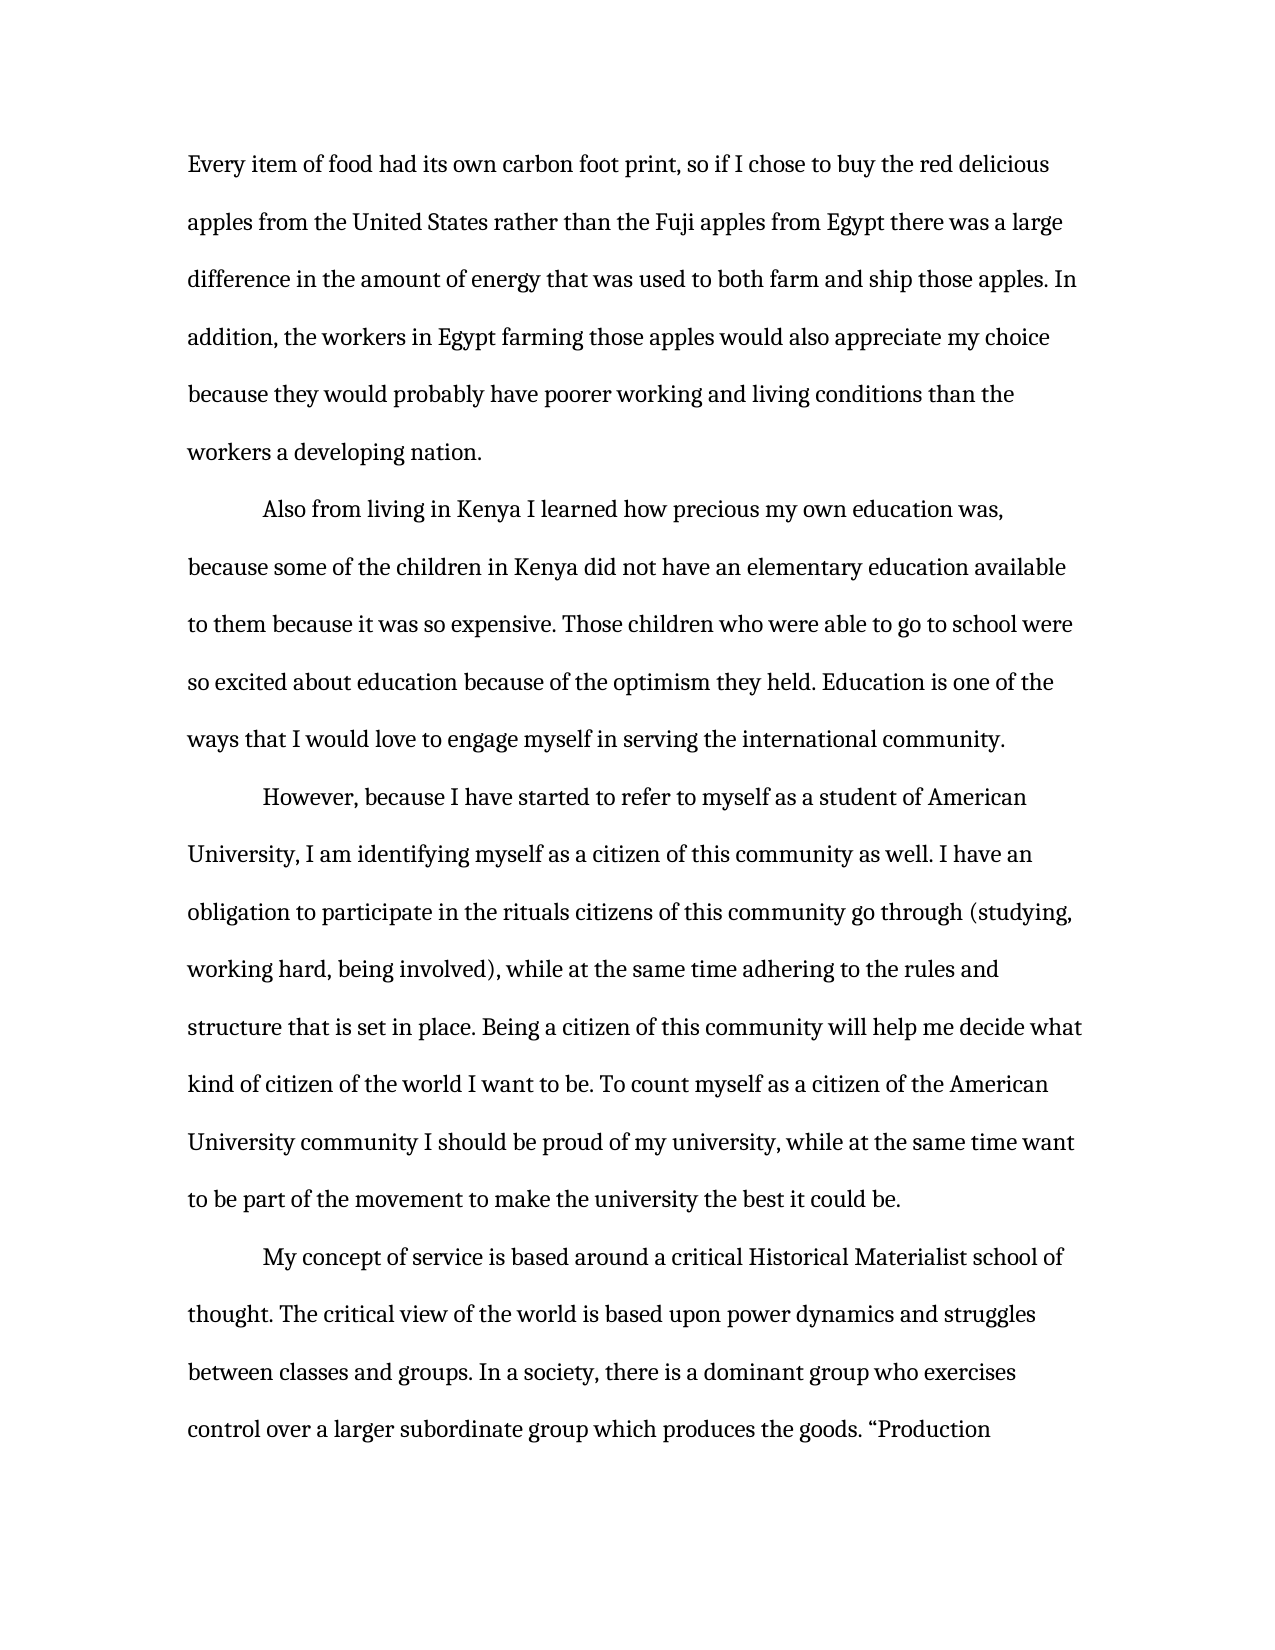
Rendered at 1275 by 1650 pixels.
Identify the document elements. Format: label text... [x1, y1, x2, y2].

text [187, 150, 1087, 466]
text Also from living in Kenya I learned how precious my own education was, because some of the children in Kenya did not have an elementary education available to them because it was so expensive. Those children who were able to go to school were so excited about education because of the optimism they held. Education is one of the ways that I would love to engage myself in serving the international community. [187, 495, 1087, 754]
text However, because I have started to refer to myself as a student of American University, I am identifying myself as a citizen of this community as well. I have an obligation to participate in the rituals citizens of this community go through (studying, working hard, being involved), while at the same time adhering to the rules and structure that is set in place. Being a citizen of this community will help me decide what kind of citizen of the world I want to be. To count myself as a citizen of the American University community I should be proud of my university, while at the same time want to be part of the movement to make the university the best it could be. [187, 782, 1087, 1214]
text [187, 1242, 1087, 1444]
